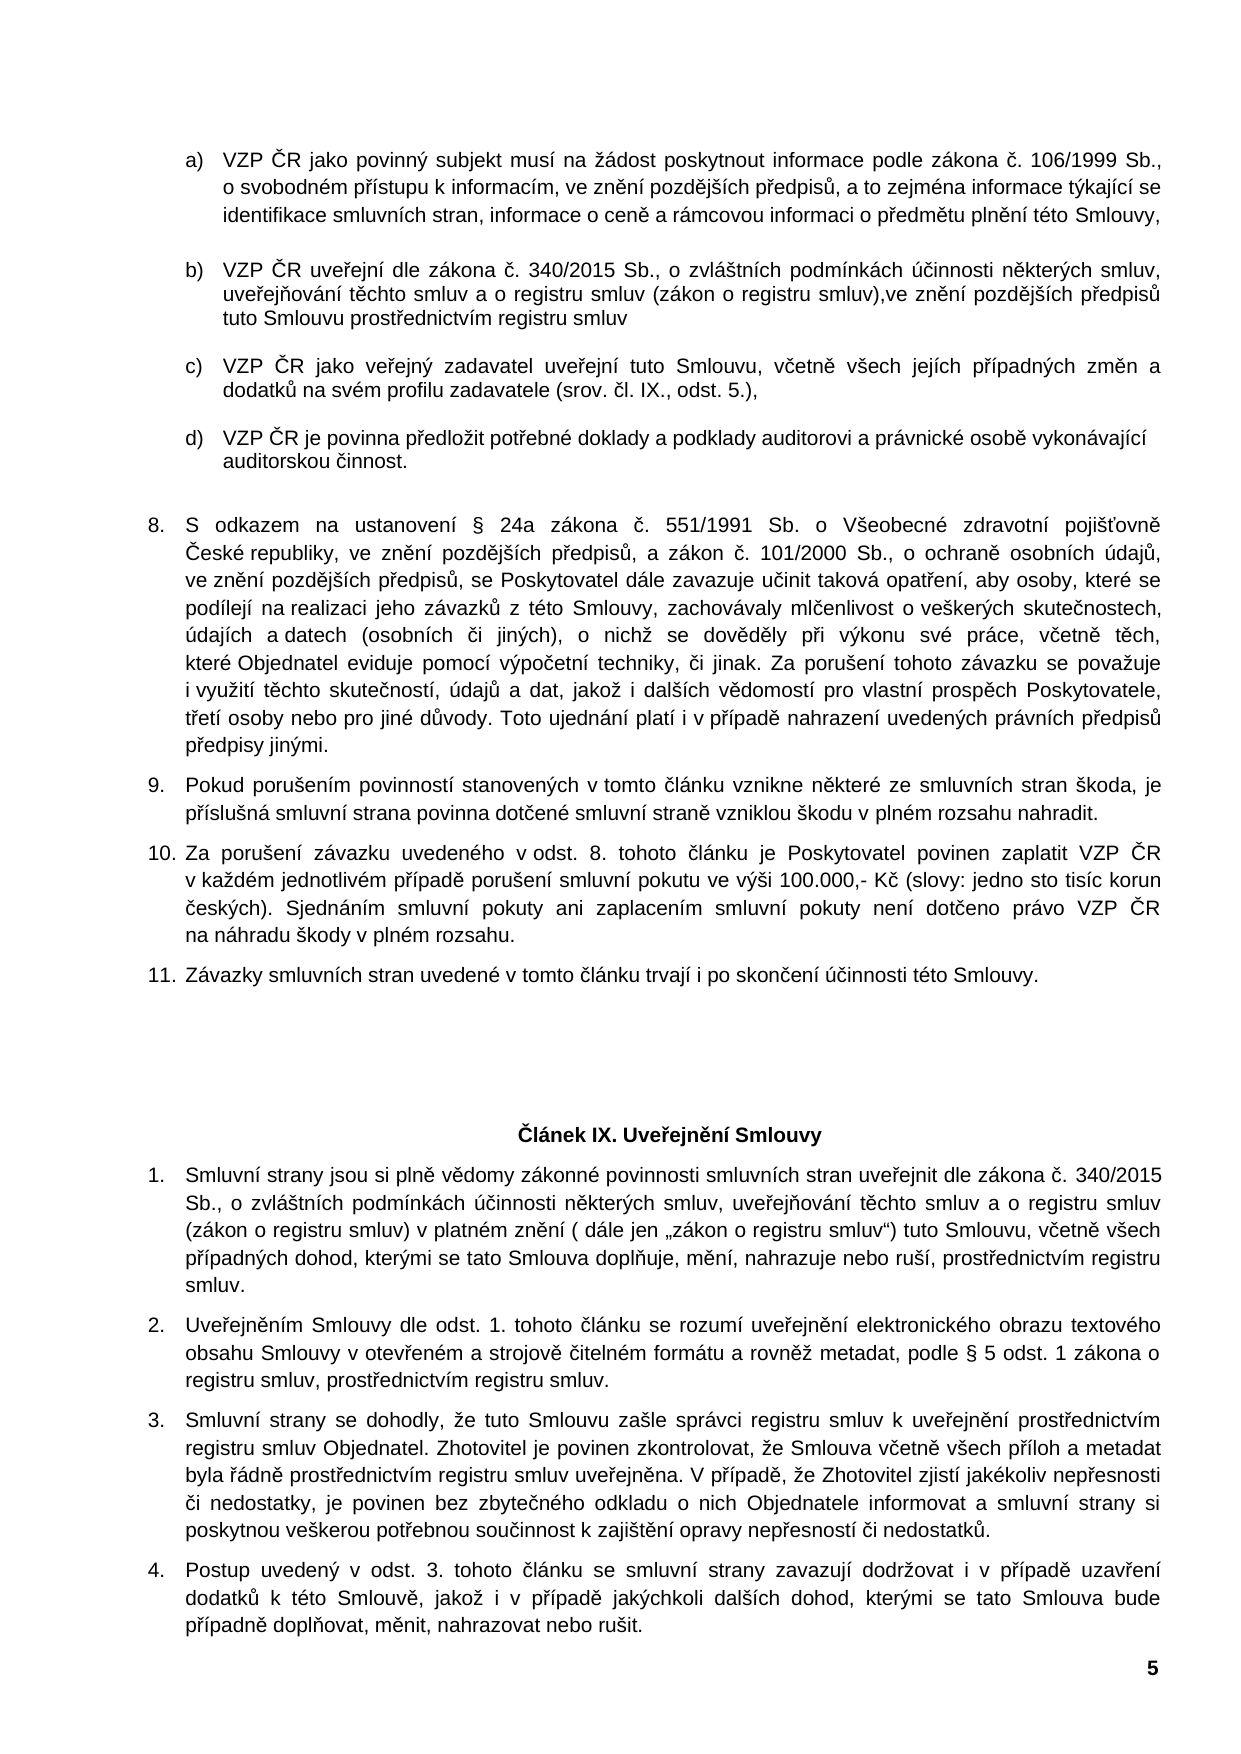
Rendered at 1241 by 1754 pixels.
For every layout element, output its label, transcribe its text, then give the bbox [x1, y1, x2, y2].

list VZP ČR jako veřejný zadavatel uveřejní tuto Smlouvu, včetně všech jejích případných změn a dodatků na svém profilu zadavatele (srov. čl. IX., odst. 5.), [185, 353, 1162, 401]
text Článek IX. Uveřejnění Smlouvy [177, 1123, 1162, 1147]
list Za porušení závazku uvedeného v odst. 8. tohoto článku je Poskytovatel povinen zaplatit VZP ČR v každém jednotlivém případě porušení smluvní pokutu ve výši 100.000,- Kč (slovy: jedno sto tisíc korun českých). Sjednáním smluvní pokuty ani zaplacením smluvní pokuty není dotčeno právo VZP ČR na náhradu škody v plném rozsahu. [148, 841, 1162, 947]
text 3. Smluvní strany se dohodly, že tuto Smlouvu zašle správci registru smluv k uveřejnění prostřednictvím registru smluv Objednatel. Zhotovitel je povinen zkontrolovat, že Smlouva včetně všech příloh a metadat byla řádně prostřednictvím registru smluv uveřejněna. V případě, že Zhotovitel zjistí jakékoliv nepřesnosti či nedostatky, je povinen bez zbytečného odkladu o nich Objednatele informovat a smluvní strany si poskytnou veškerou potřebnou součinnost k zajištění opravy nepřesností či nedostatků. [148, 1408, 1162, 1542]
text 4. Postup uvedený v odst. 3. tohoto článku se smluvní strany zavazují dodržovat i v případě uzavření dodatků k této Smlouvě, jakož i v případě jakýchkoli dalších dohod, kterými se tato Smlouva bude případně doplňovat, měnit, nahrazovat nebo rušit. [148, 1558, 1162, 1637]
list Pokud porušením povinností stanovených v tomto článku vznikne některé ze smluvních stran škoda, je příslušná smluvní strana povinna dotčené smluvní straně vzniklou škodu v plném rozsahu nahradit. [148, 773, 1162, 825]
text 2. Uveřejněním Smlouvy dle odst. 1. tohoto článku se rozumí uveřejnění elektronického obrazu textového obsahu Smlouvy v otevřeném a strojově čitelném formátu a rovněž metadat, podle § 5 odst. 1 zákona o registru smluv, prostřednictvím registru smluv. [148, 1313, 1162, 1392]
list VZP ČR jako povinný subjekt musí na žádost poskytnout informace podle zákona č. 106/1999 Sb., o svobodném přístupu k informacím, ve znění pozdějších předpisů, a to zejména informace týkající se identifikace smluvních stran, informace o ceně a rámcovou informaci o předmětu plnění této Smlouvy, [185, 148, 1162, 227]
list Závazky smluvních stran uvedené v tomto článku trvají i po skončení účinnosti této Smlouvy. [148, 963, 1162, 987]
text 1. Smluvní strany jsou si plně vědomy zákonné povinnosti smluvních stran uveřejnit dle zákona č. 340/2015 Sb., o zvláštních podmínkách účinnosti některých smluv, uveřejňování těchto smluv a o registru smluv (zákon o registru smluv) v platném znění ( dále jen „zákon o registru smluv“) tuto Smlouvu, včetně všech případných dohod, kterými se tato Smlouva doplňuje, mění, nahrazuje nebo ruší, prostřednictvím registru smluv. [148, 1163, 1162, 1297]
list VZP ČR uveřejní dle zákona č. 340/2015 Sb., o zvláštních podmínkách účinnosti některých smluv, uveřejňování těchto smluv a o registru smluv (zákon o registru smluv),ve znění pozdějších předpisů tuto Smlouvu prostřednictvím registru smluv [185, 258, 1162, 329]
list VZP ČR je povinna předložit potřebné doklady a podklady auditorovi a právnické osobě vykonávající auditorskou činnost. [185, 425, 1162, 473]
list S odkazem na ustanovení § 24a zákona č. 551/1991 Sb. o Všeobecné zdravotní pojišťovně České republiky, ve znění pozdějších předpisů, a zákon č. 101/2000 Sb., o ochraně osobních údajů, ve znění pozdějších předpisů, se Poskytovatel dále zavazuje učinit taková opatření, aby osoby, které se podílejí na realizaci jeho závazků z této Smlouvy, zachovávaly mlčenlivost o veškerých skutečnostech, údajích a datech (osobních či jiných), o nichž se dověděly při výkonu své práce, včetně těch, které Objednatel eviduje pomocí výpočetní techniky, či jinak. Za porušení tohoto závazku se považuje i využití těchto skutečností, údajů a dat, jakož i dalších vědomostí pro vlastní prospěch Poskytovatele, třetí osoby nebo pro jiné důvody. Toto ujednání platí i v případě nahrazení uvedených právních předpisů předpisy jinými. [148, 513, 1162, 757]
